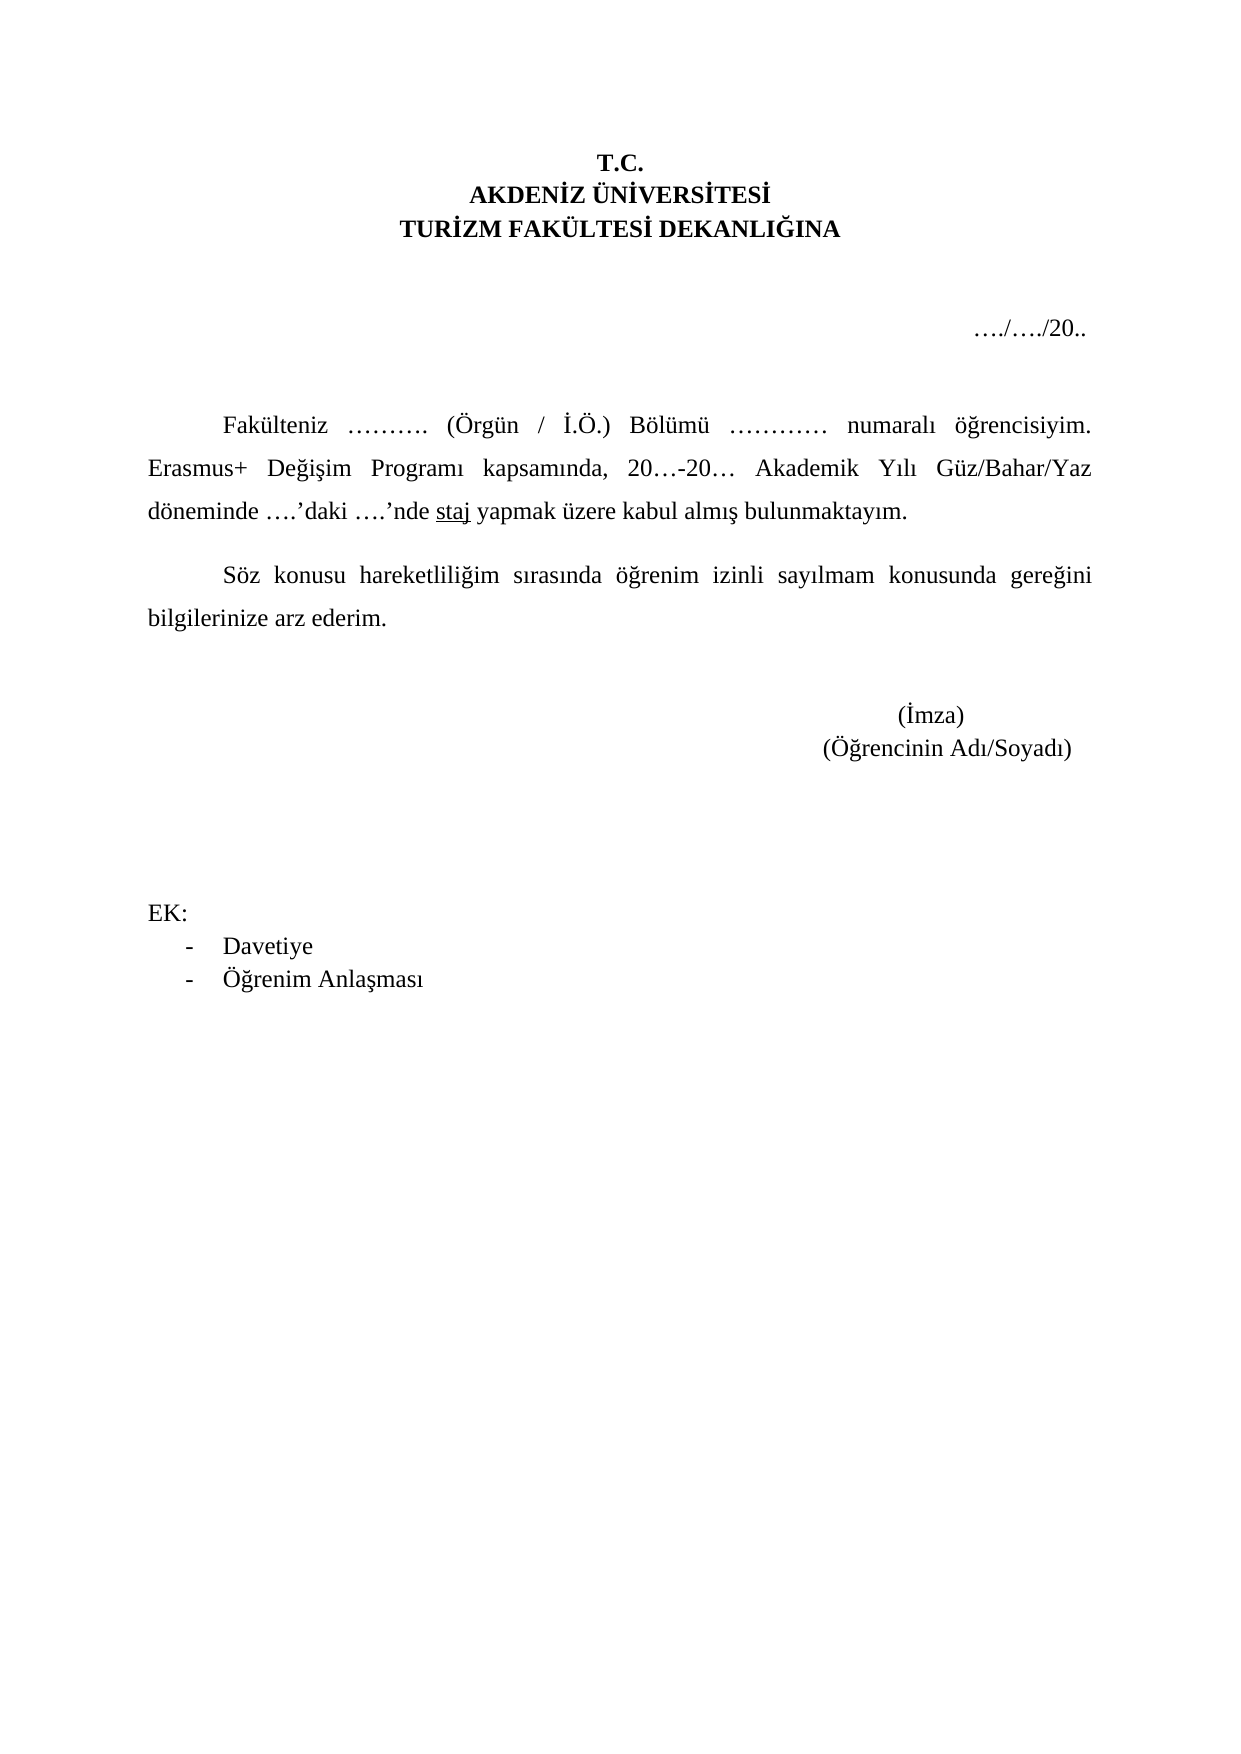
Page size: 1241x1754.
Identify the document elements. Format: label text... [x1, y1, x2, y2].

list Öğrenim Anlaşması [185, 964, 1093, 993]
text TURİZM FAKÜLTESİ DEKANLIĞINA [148, 214, 1093, 242]
list Davetiye [185, 931, 1093, 960]
text Söz konusu hareketliliğim sırasında öğrenim izinli sayılmam konusunda gereğini bilgilerinize arz ederim. [148, 560, 1093, 632]
text AKDENİZ ÜNİVERSİTESİ [148, 181, 1093, 209]
text (İmza) [823, 700, 1093, 729]
text Fakülteniz ………. (Örgün / İ.Ö.) Bölümü ………… numaralı öğrencisiyim. Erasmus+ Değişim Programı kapsamında, 20…-20… Akademik Yılı Güz/Bahar/Yaz döneminde ….’daki ….’nde staj yapmak üzere kabul almış bulunmaktayım. [148, 410, 1093, 525]
text …./…./20.. [898, 313, 1093, 341]
text (Öğrencinin Adı/Soyadı) [748, 733, 1093, 762]
text EK: [148, 898, 1093, 927]
text T.C. [148, 148, 1093, 176]
